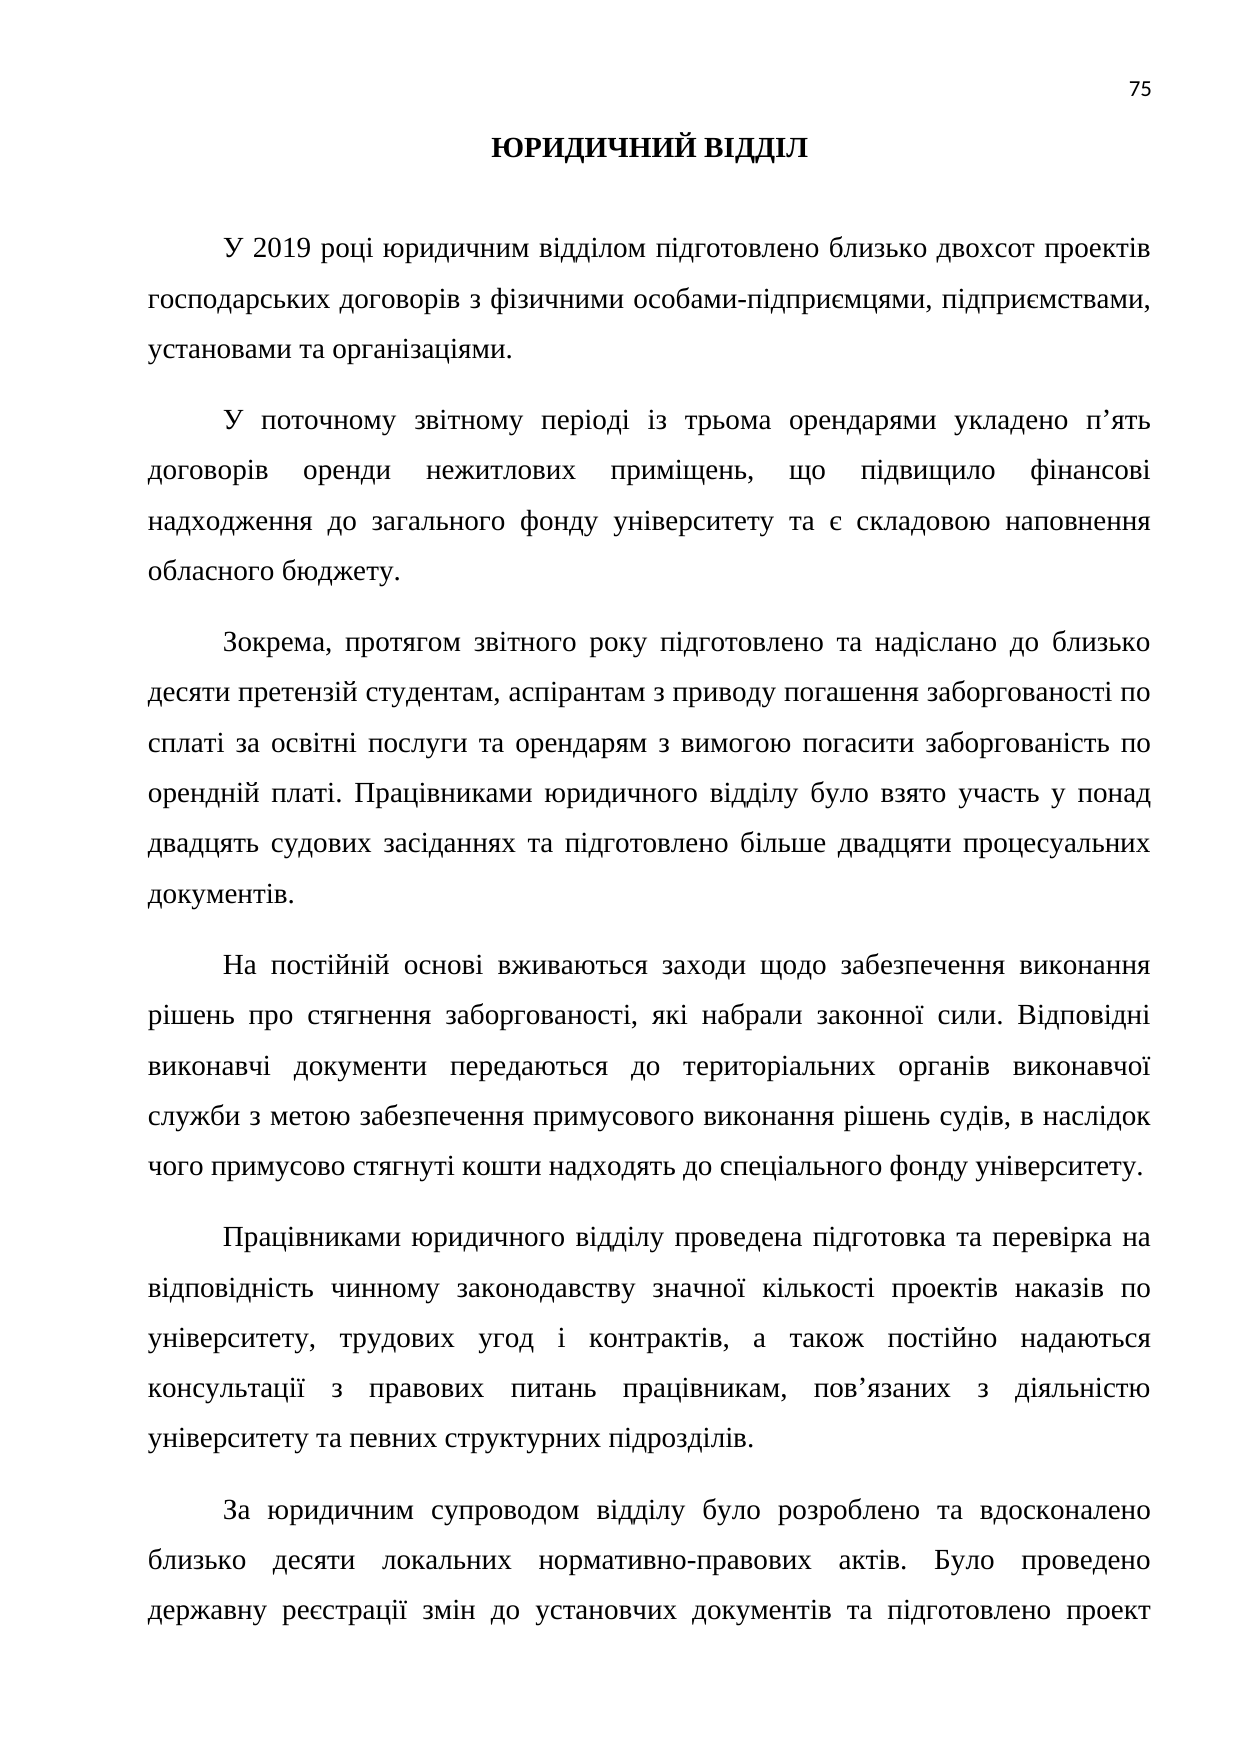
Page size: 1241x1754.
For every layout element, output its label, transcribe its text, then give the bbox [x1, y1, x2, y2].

text юридичний відділ [148, 130, 1152, 163]
text Зокрема, протягом звітного року підготовлено та надіслано до близько десяти претензій студентам, аспірантам з приводу погашення заборгованості по сплаті за освітні послуги та орендарям з вимогою погасити заборгованість по орендній платі. Працівниками юридичного відділу було взято участь у понад двадцять судових засіданнях та підготовлено більше двадцяти процесуальних документів. [148, 624, 1152, 909]
text У поточному звітному періоді із трьома орендарями укладено п’ять договорів оренди нежитлових приміщень, що підвищило фінансові надходження до загального фонду університету та є складовою наповнення обласного бюджету. [148, 402, 1152, 587]
text Працівниками юридичного відділу проведена підготовка та перевірка на відповідність чинному законодавству значної кількості проектів наказів по університету, трудових угод і контрактів, а також постійно надаються консультації з правових питань працівникам, пов’язаних з діяльністю університету та певних структурних підрозділів. [148, 1219, 1152, 1454]
text У 2019 році юридичним відділом підготовлено близько двохсот проектів господарських договорів з фізичними особами-підприємцями, підприємствами, установами та організаціями. [148, 230, 1152, 364]
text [148, 1492, 1152, 1626]
text На постійній основі вживаються заходи щодо забезпечення виконання рішень про стягнення заборгованості, які набрали законної сили. Відповідні виконавчі документи передаються до територіальних органів виконавчої служби з метою забезпечення примусового виконання рішень судів, в наслідок чого примусово стягнуті кошти надходять до спеціального фонду університету. [148, 947, 1152, 1182]
